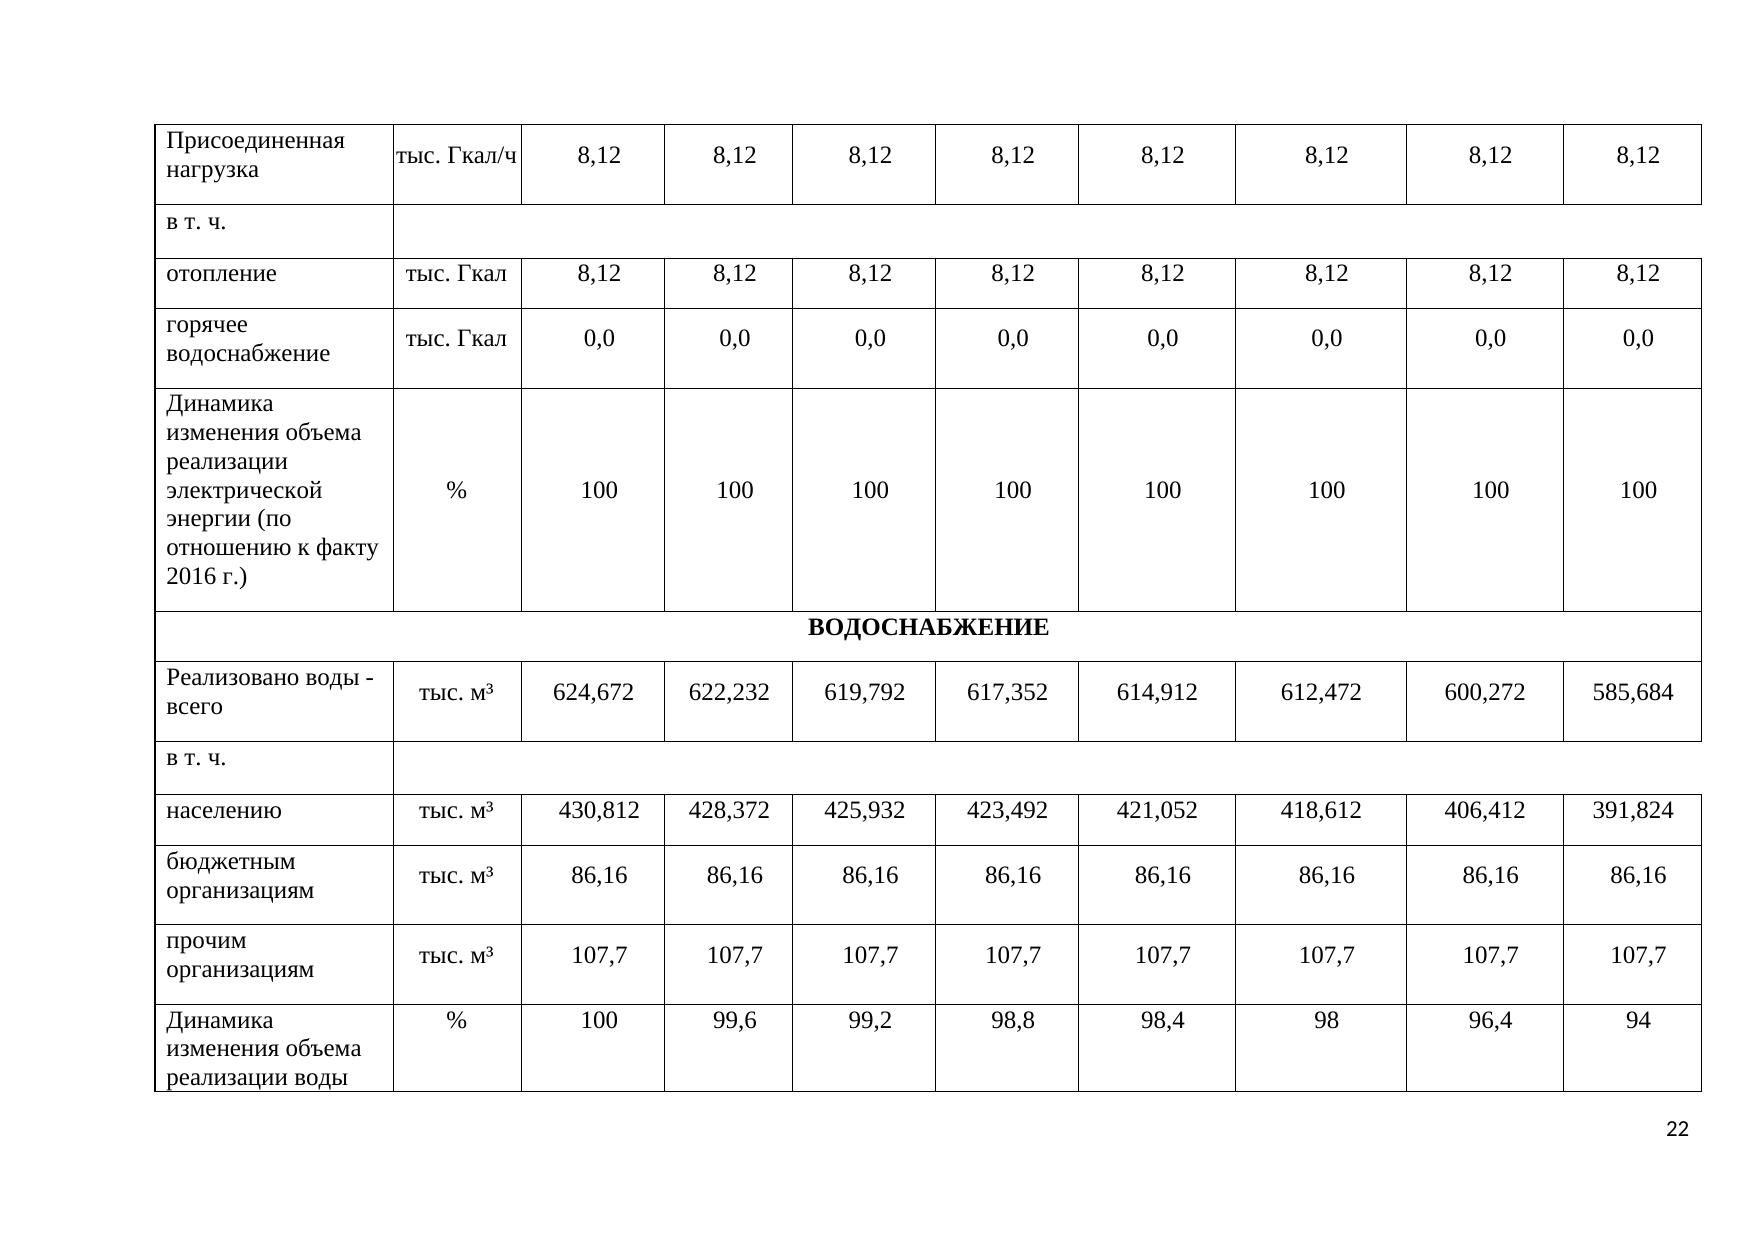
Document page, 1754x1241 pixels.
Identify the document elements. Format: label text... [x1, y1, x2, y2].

table_cell 107,7 [665, 925, 792, 1004]
table_cell 8,12 [936, 259, 1078, 308]
table_cell 98 [1236, 1005, 1406, 1091]
table_cell 86,16 [665, 846, 792, 924]
table_cell тыс. м³ [394, 662, 521, 741]
table_cell 100 [665, 389, 792, 611]
table_cell 418,612 [1236, 795, 1406, 845]
table_cell 0,0 [1079, 309, 1235, 387]
table_cell 406,412 [1407, 795, 1563, 845]
table_cell бюджетным организациям [156, 846, 393, 924]
table_cell 619,792 [793, 662, 935, 741]
table_cell 86,16 [936, 846, 1078, 924]
table_cell 600,272 [1407, 662, 1563, 741]
table_cell 8,12 [1236, 259, 1406, 308]
table_cell 617,352 [936, 662, 1078, 741]
table_cell 0,0 [522, 309, 664, 387]
table_cell 8,12 [1407, 125, 1563, 204]
table_cell % [394, 1005, 521, 1091]
table_cell 100 [522, 1005, 664, 1091]
table_cell 100 [1407, 389, 1563, 611]
table_cell 8,12 [1564, 259, 1701, 308]
table_cell 86,16 [793, 846, 935, 924]
table_cell 622,232 [665, 662, 792, 741]
table_cell 423,492 [936, 795, 1078, 845]
table_cell 107,7 [1407, 925, 1563, 1004]
table_cell в т. ч. [156, 742, 393, 794]
table_cell 8,12 [1079, 125, 1235, 204]
table_cell 8,12 [522, 125, 664, 204]
table_cell 8,12 [793, 125, 935, 204]
table_cell 0,0 [1236, 309, 1406, 387]
table_cell 8,12 [522, 259, 664, 308]
table_cell 96,4 [1407, 1005, 1563, 1091]
table_cell 8,12 [1564, 125, 1701, 204]
table_cell Присоединенная нагрузка [156, 125, 393, 204]
table_cell в т. ч. [156, 205, 393, 257]
table_cell 99,2 [793, 1005, 935, 1091]
table_cell Реализовано воды - всего [156, 662, 393, 741]
table_cell Динамика изменения объема реализации электрической энергии (по отношению к факту 2016 г.) [156, 389, 393, 611]
table_cell тыс. Гкал/ч [394, 125, 521, 204]
table_cell 8,12 [1079, 259, 1235, 308]
table_cell 107,7 [1564, 925, 1701, 1004]
table_cell 428,372 [665, 795, 792, 845]
table_cell 0,0 [665, 309, 792, 387]
table_cell 100 [793, 389, 935, 611]
table_cell 86,16 [1564, 846, 1701, 924]
table_cell 94 [1564, 1005, 1701, 1091]
table_cell 86,16 [522, 846, 664, 924]
table_cell 100 [936, 389, 1078, 611]
table_cell 86,16 [1236, 846, 1406, 924]
table_cell 421,052 [1079, 795, 1235, 845]
table_cell 98,4 [1079, 1005, 1235, 1091]
table_cell населению [156, 795, 393, 845]
table_cell 624,672 [522, 662, 664, 741]
table_cell 100 [1079, 389, 1235, 611]
table_cell прочим организациям [156, 925, 393, 1004]
table_cell 612,472 [1236, 662, 1406, 741]
table_cell 0,0 [793, 309, 935, 387]
table_cell 8,12 [665, 259, 792, 308]
table_cell 107,7 [1236, 925, 1406, 1004]
table_cell 585,684 [1564, 662, 1701, 741]
table_cell тыс. м³ [394, 795, 521, 845]
table_cell 107,7 [522, 925, 664, 1004]
table_cell отопление [156, 259, 393, 308]
table_cell 99,6 [665, 1005, 792, 1091]
table_cell 8,12 [1407, 259, 1563, 308]
table_cell горячее водоснабжение [156, 309, 393, 387]
table_cell 8,12 [1236, 125, 1406, 204]
table_cell 425,932 [793, 795, 935, 845]
table_cell 98,8 [936, 1005, 1078, 1091]
table_cell тыс. Гкал [394, 309, 521, 387]
table_cell 86,16 [1079, 846, 1235, 924]
table_cell ВОДОСНАБЖЕНИЕ [156, 612, 1701, 661]
table_cell 107,7 [793, 925, 935, 1004]
table_cell 107,7 [936, 925, 1078, 1004]
table_cell 0,0 [1407, 309, 1563, 387]
table_cell % [394, 389, 521, 611]
table_cell тыс. м³ [394, 925, 521, 1004]
table_cell 107,7 [1079, 925, 1235, 1004]
table_cell 0,0 [936, 309, 1078, 387]
table_cell 8,12 [793, 259, 935, 308]
table_cell 391,824 [1564, 795, 1701, 845]
table_cell 0,0 [1564, 309, 1701, 387]
table_cell 8,12 [936, 125, 1078, 204]
table_cell тыс. Гкал [394, 259, 521, 308]
table_cell 86,16 [1407, 846, 1563, 924]
table_cell тыс. м³ [394, 846, 521, 924]
table_cell 614,912 [1079, 662, 1235, 741]
table_cell 100 [1236, 389, 1406, 611]
table_cell 430,812 [522, 795, 664, 845]
table_cell 100 [522, 389, 664, 611]
table_cell 8,12 [665, 125, 792, 204]
table_cell 100 [1564, 389, 1701, 611]
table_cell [156, 1005, 393, 1091]
